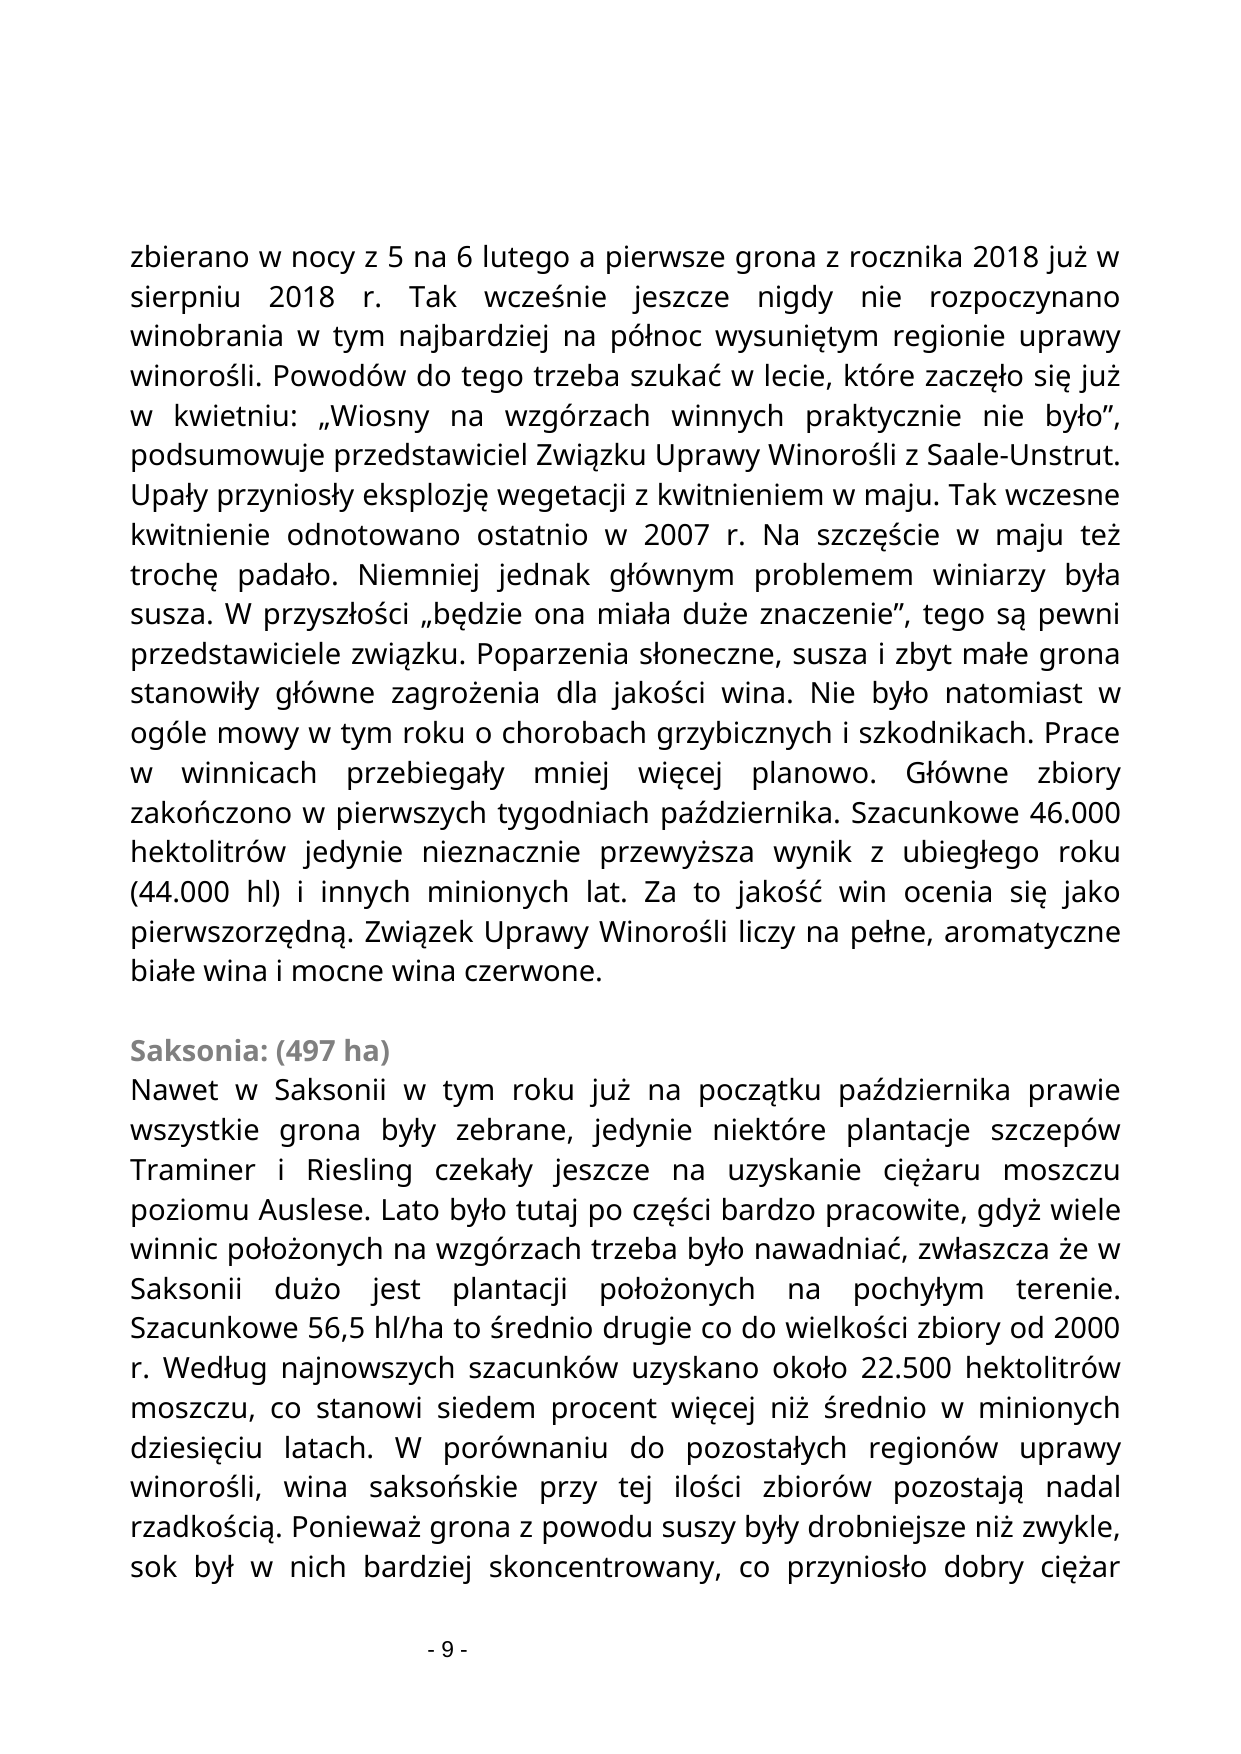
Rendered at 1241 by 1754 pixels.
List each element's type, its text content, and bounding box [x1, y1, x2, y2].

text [130, 236, 1122, 990]
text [130, 1070, 1122, 1586]
text Saksonia: (497 ha) [130, 1030, 1122, 1070]
